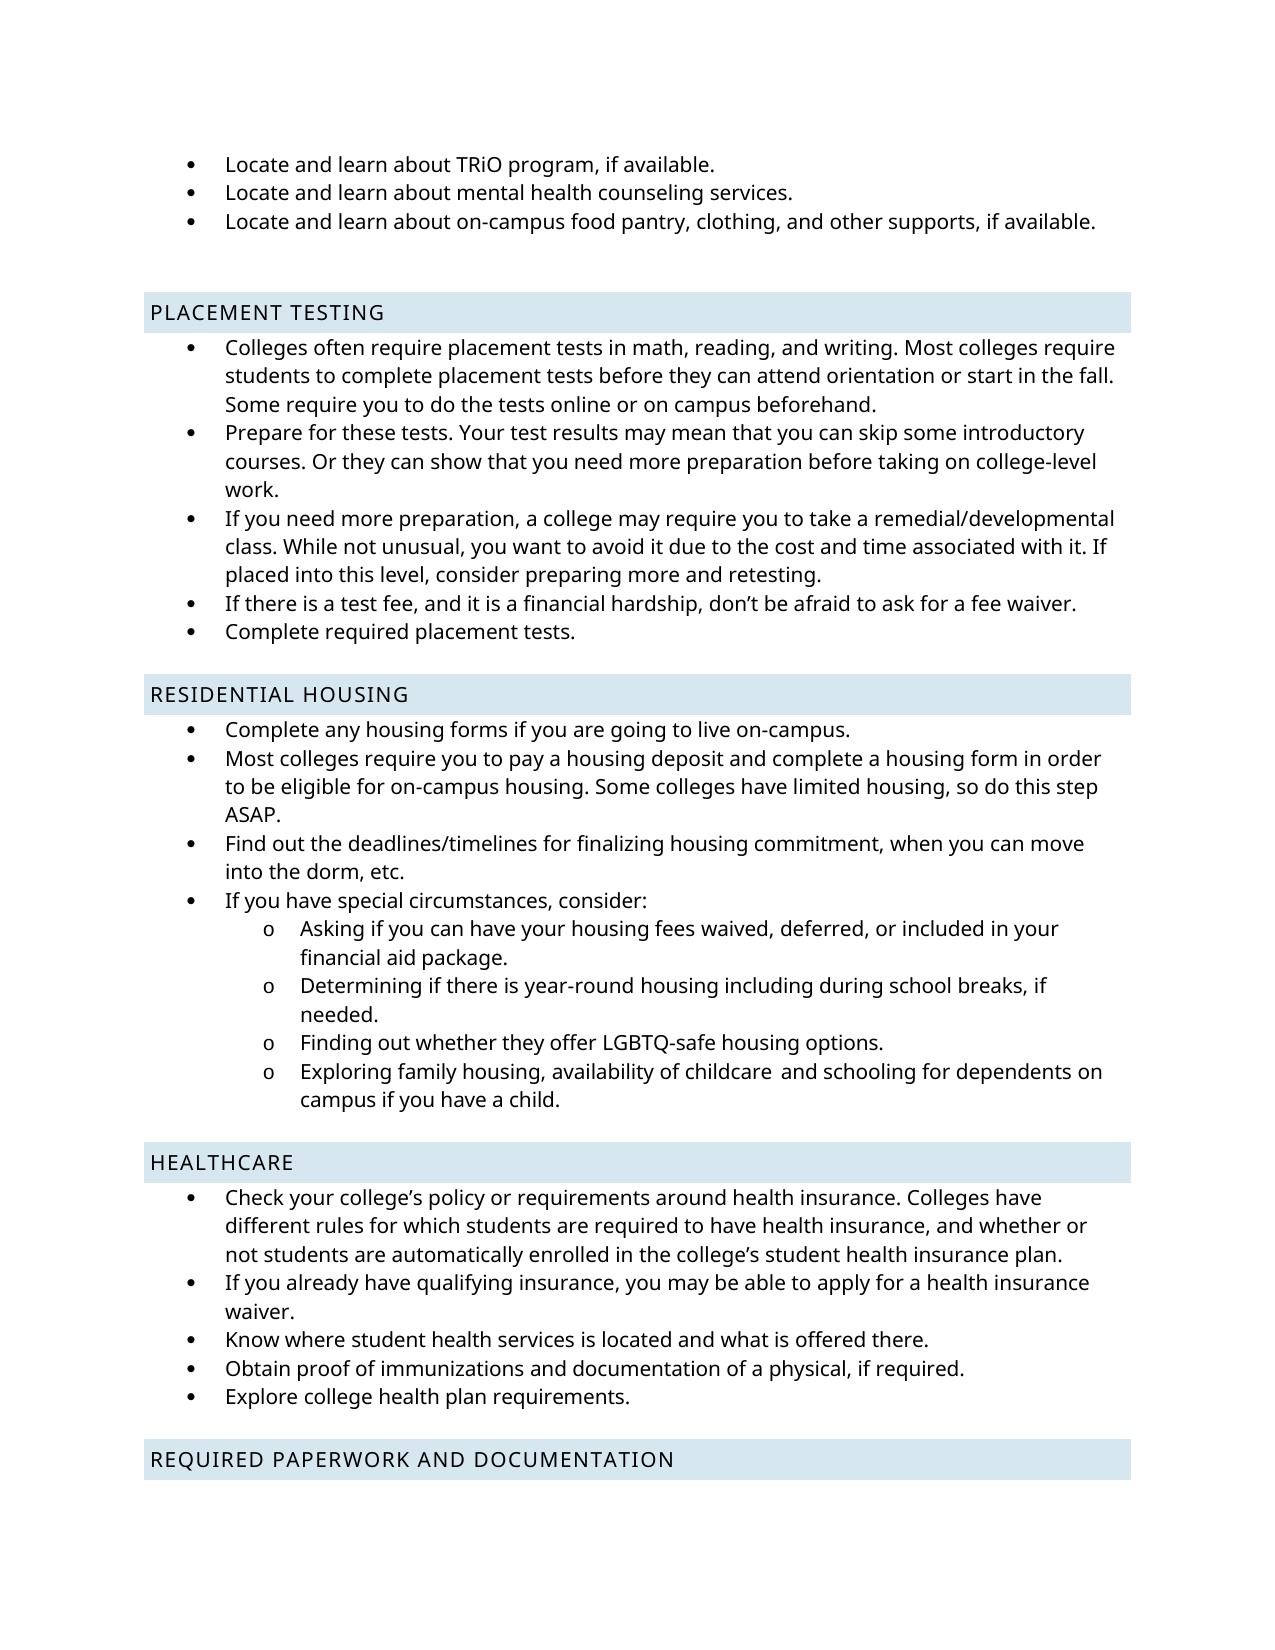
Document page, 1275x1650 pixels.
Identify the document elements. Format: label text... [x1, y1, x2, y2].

list Exploring family housing, availability of childcare and schooling for dependents on campus if you have a child. [262, 1057, 1125, 1114]
list Find out the deadlines/timelines for finalizing housing commitment, when you can move into the dorm, etc. [187, 829, 1125, 886]
text Healthcare [150, 1149, 1125, 1177]
list Complete required placement tests. [187, 617, 1125, 646]
list Complete any housing forms if you are going to live on-campus. [187, 715, 1125, 744]
text required paperwork and documentation [150, 1445, 1125, 1474]
list Obtain proof of immunizations and documentation of a physical, if required. [187, 1354, 1125, 1382]
list If you already have qualifying insurance, you may be able to apply for a health insurance waiver. [187, 1268, 1125, 1325]
text Residential housing [150, 681, 1125, 709]
list Most colleges require you to pay a housing deposit and complete a housing form in order to be eligible for on-campus housing. Some colleges have limited housing, so do this step ASAP. [187, 744, 1125, 829]
list Colleges often require placement tests in math, reading, and writing. Most colleges require students to complete placement tests before they can attend orientation or start in the fall. Some require you to do the tests online or on campus beforehand. [187, 333, 1125, 418]
list If you need more preparation, a college may require you to take a remedial/developmental class. While not unusual, you want to avoid it due to the cost and time associated with it. If placed into this level, consider preparing more and retesting. [187, 504, 1125, 589]
list Explore college health plan requirements. [187, 1382, 1125, 1411]
list Check your college’s policy or requirements around health insurance. Colleges have different rules for which students are required to have health insurance, and whether or not students are automatically enrolled in the college’s student health insurance plan. [187, 1183, 1125, 1268]
list Finding out whether they offer LGBTQ-safe housing options. [262, 1028, 1125, 1057]
text placement testing [150, 299, 1125, 327]
list Determining if there is year-round housing including during school breaks, if needed. [262, 971, 1125, 1028]
list Locate and learn about on-campus food pantry, clothing, and other supports, if available. [187, 207, 1125, 235]
list If there is a test fee, and it is a financial hardship, don’t be afraid to ask for a fee waiver. [187, 589, 1125, 617]
list Prepare for these tests. Your test results may mean that you can skip some introductory courses. Or they can show that you need more preparation before taking on college-level work. [187, 418, 1125, 504]
list Asking if you can have your housing fees waived, deferred, or included in your financial aid package. [262, 914, 1125, 971]
list Locate and learn about mental health counseling services. [187, 178, 1125, 207]
list Locate and learn about TRiO program, if available. [187, 150, 1125, 178]
list If you have special circumstances, consider: [187, 886, 1125, 914]
list Know where student health services is located and what is offered there. [187, 1325, 1125, 1354]
